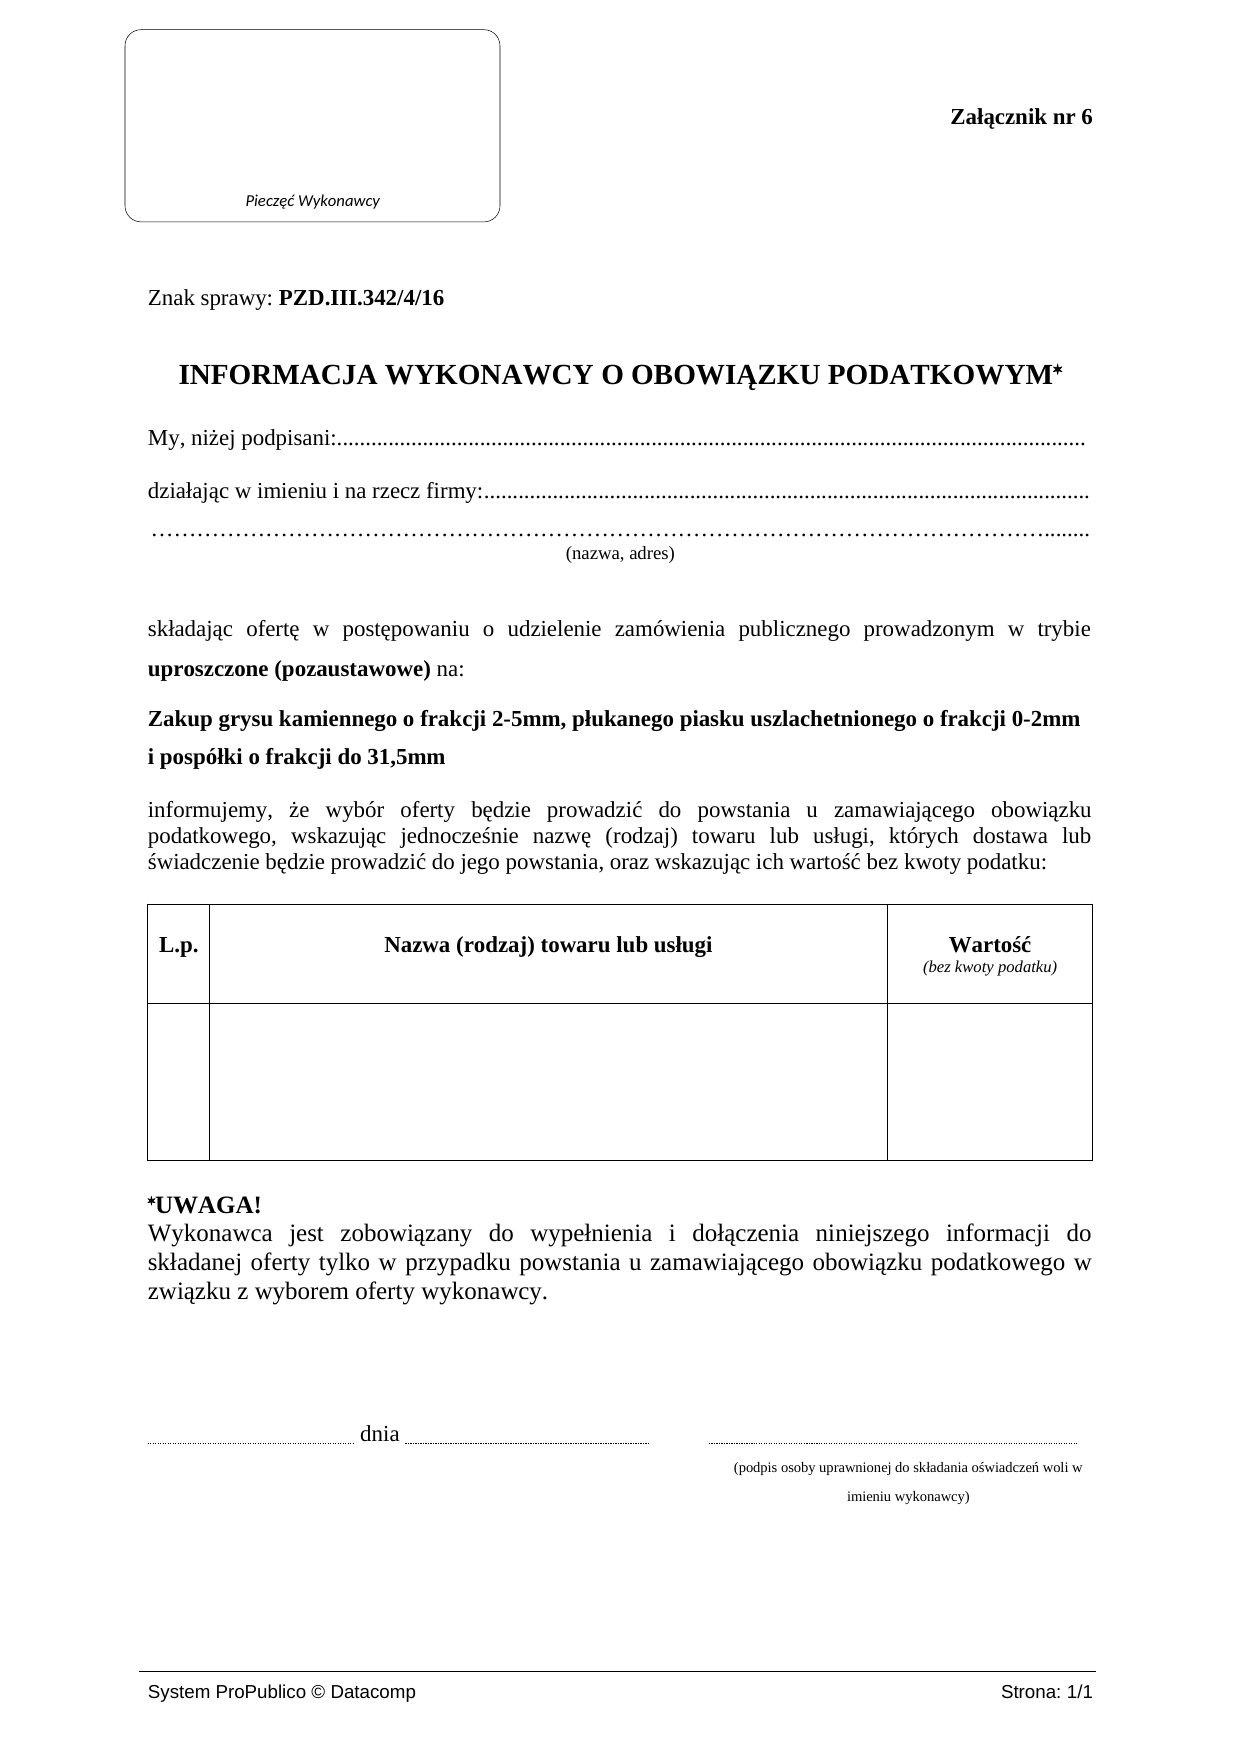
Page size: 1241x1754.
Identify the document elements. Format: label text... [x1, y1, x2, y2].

text dnia [148, 1420, 1093, 1446]
text działając w imieniu i na rzecz firmy:.......................................................................................................... [148, 477, 1093, 503]
table_header Nazwa (rodzaj) towaru lub usługi [210, 905, 887, 1003]
text informujemy, że wybór oferty będzie prowadzić do powstania u zamawiającego obowiązku podatkowego, wskazując jednocześnie nazwę (rodzaj) towaru lub usługi, których dostawa lub świadczenie będzie prowadzić do jego powstania, oraz wskazując ich wartość bez kwoty podatku: [148, 796, 1093, 875]
table_header L.p. [148, 905, 209, 1003]
text składając ofertę w postępowaniu o udzielenie zamówienia publicznego prowadzonym w trybie uproszczone (pozaustawowe) na: [148, 615, 1093, 681]
text My, niżej podpisani:................................................................................................................................... [148, 424, 1093, 450]
text Zakup grysu kamiennego o frakcji 2-5mm, płukanego piasku uszlachetnionego o frakcji 0-2mm i pospółki o frakcji do 31,5mm [148, 694, 1093, 769]
table_cell [888, 1004, 1092, 1160]
text ………………………………………………………………………………………………………........ (nazwa, adres) [148, 516, 1093, 563]
table_cell [210, 1004, 887, 1160]
text Znak sprawy: PZD.III.342/4/16 [148, 283, 1093, 310]
text (podpis osoby uprawnionej do składania oświadczeń woli w imieniu wykonawcy) [723, 1459, 1093, 1517]
subtitle Załącznik nr 6 [207, 103, 1093, 130]
table_cell [148, 1004, 209, 1160]
table_header Wartość (bez kwoty podatku) [888, 905, 1092, 1003]
text Wykonawca jest zobowiązany do wypełnienia i dołączenia niniejszego informacji do składanej oferty tylko w przypadku powstania u zamawiającego obowiązku podatkowego w związku z wyborem oferty wykonawcy. [148, 1218, 1093, 1305]
text INFORMACJA WYKONAWCY O OBOWIĄZKU PODATKOWYM [148, 357, 1093, 390]
text UWAGA! [148, 1190, 1093, 1218]
